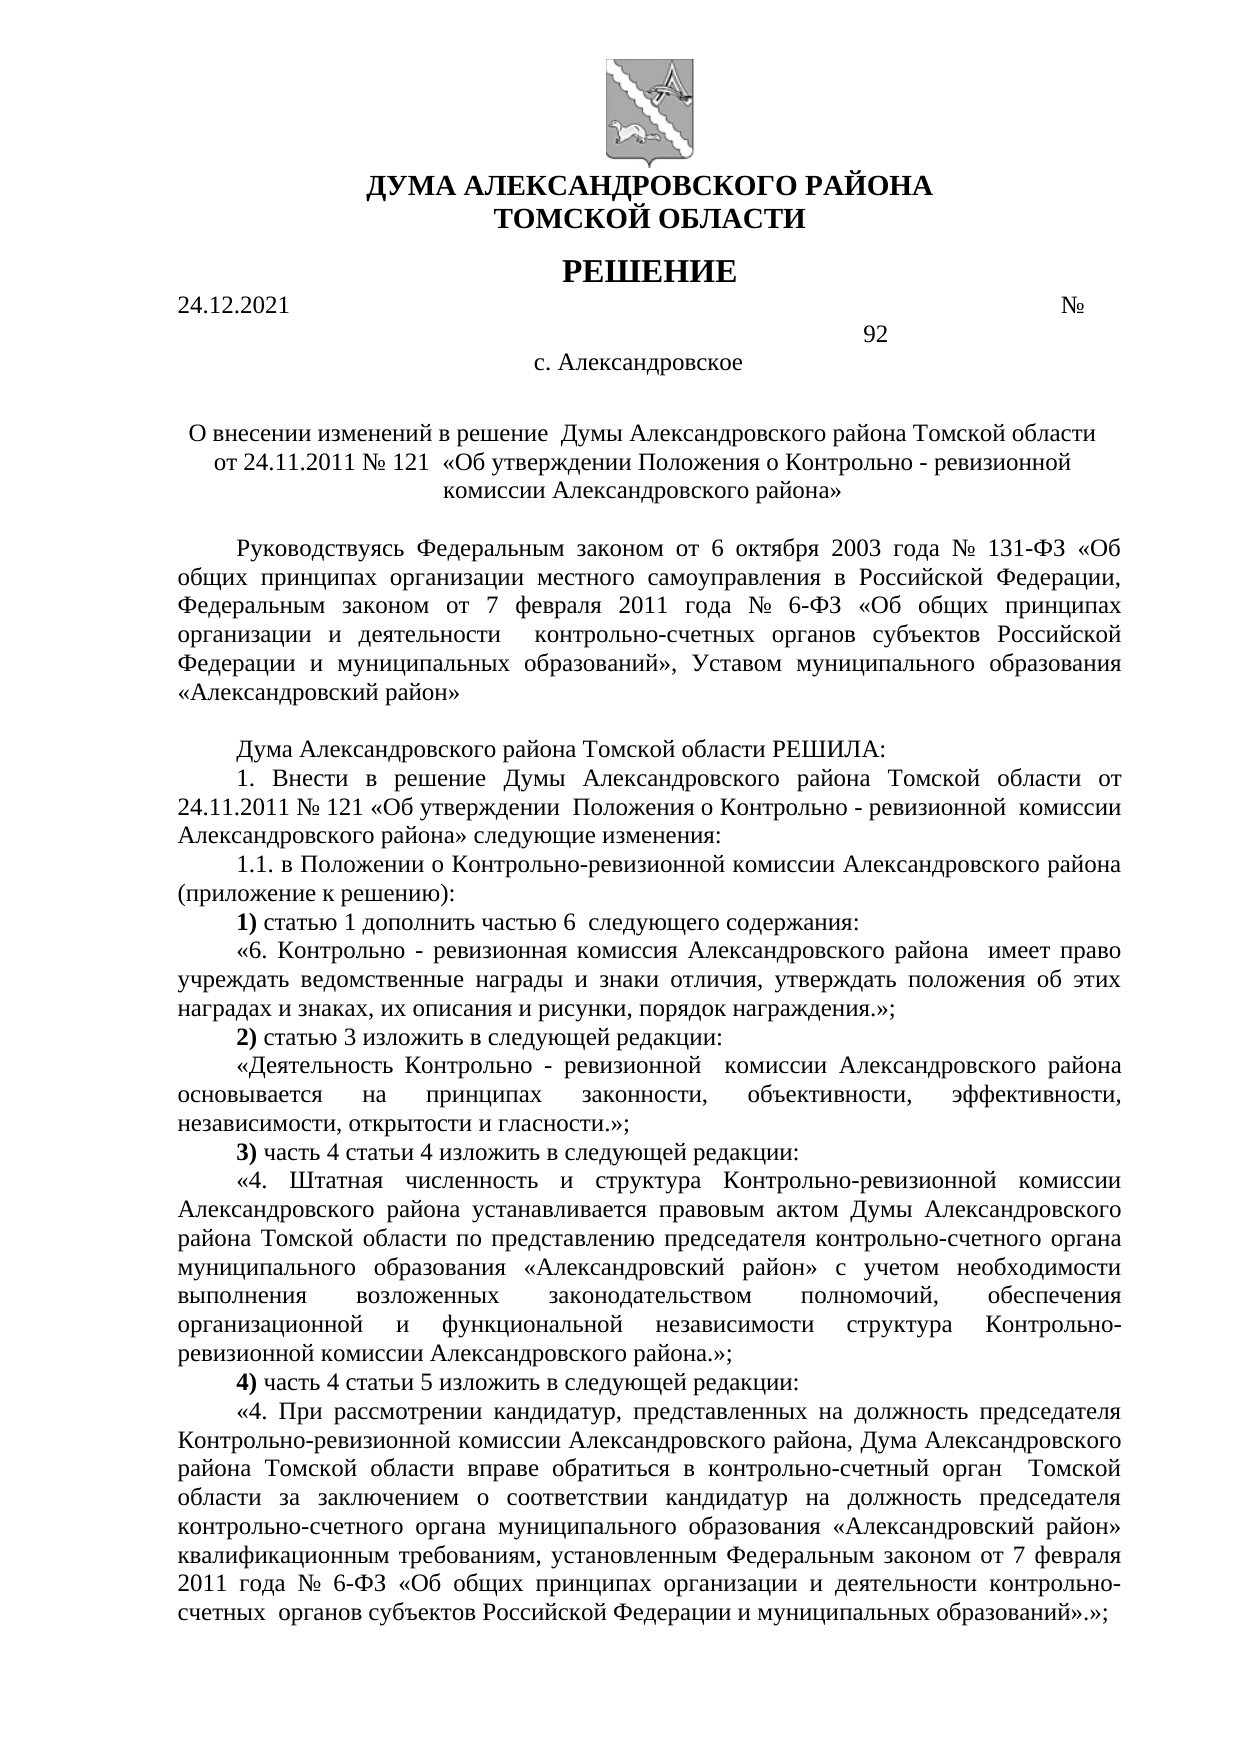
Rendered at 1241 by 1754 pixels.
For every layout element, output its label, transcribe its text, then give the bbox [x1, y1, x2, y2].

text 2) статью 3 изложить в следующей редакции: [177, 1022, 1122, 1051]
picture [606, 59, 694, 168]
text Руководствуясь Федеральным законом от 6 октября 2003 года № 131-ФЗ «Об общих принципах организации местного самоуправления в Российской Федерации, Федеральным законом от 7 февраля 2011 года № 6-ФЗ «Об общих принципах организации и деятельности контрольно-счетных органов субъектов Российской Федерации и муниципальных образований», Уставом муниципального образования «Александровский район» [177, 533, 1122, 706]
text 3) часть 4 статьи 4 изложить в следующей редакции: [177, 1137, 1122, 1166]
table_header О внесении изменений в решение Думы Александровского района Томской области от 24.11.2011 № 121 «Об утверждении Положения о Контрольно - ревизионной комиссии Александровского района» [166, 418, 1122, 504]
text «6. Контрольно - ревизионная комиссия Александровского района имеет право учреждать ведомственные награды и знаки отличия, утверждать положения об этих наградах и знаках, их описания и рисунки, порядок награждения.»; [177, 936, 1122, 1022]
text ДУМА АЛЕКСАНДРОВСКОГО РАЙОНА [177, 168, 1122, 201]
text РЕШЕНИЕ [177, 252, 1122, 290]
table_header № 92 [640, 290, 1111, 347]
text «Деятельность Контрольно - ревизионной комиссии Александровского района основывается на принципах законности, объективности, эффективности, независимости, открытости и гласности.»; [177, 1051, 1122, 1137]
text Дума Александровского района Томской области РЕШИЛА: [177, 734, 1122, 763]
table_header 24.12.2021 [166, 290, 640, 347]
text ТОМСКОЙ ОБЛАСТИ [177, 201, 1122, 235]
text «4. Штатная численность и структура Контрольно-ревизионной комиссии Александровского района устанавливается правовым актом Думы Александровского района Томской области по представлению председателя контрольно-счетного органа муниципального образования «Александровский район» с учетом необходимости выполнения возложенных законодательством полномочий, обеспечения организационной и функциональной независимости структура Контрольно-ревизионной комиссии Александровского района.»; [177, 1166, 1122, 1367]
text «4. При рассмотрении кандидатур, представленных на должность председателя Контрольно-ревизионной комиссии Александровского района, Дума Александровского района Томской области вправе обратиться в контрольно-счетный орган Томской области за заключением о соответствии кандидатур на должность председателя контрольно-счетного органа муниципального образования «Александровский район» квалификационным требованиям, установленным Федеральным законом от 7 февраля 2011 года № 6-ФЗ «Об общих принципах организации и деятельности контрольно-счетных органов субъектов Российской Федерации и муниципальных образований».»; [177, 1396, 1122, 1626]
text 1. Внести в решение Думы Александровского района Томской области от 24.11.2011 № 121 «Об утверждении Положения о Контрольно - ревизионной комиссии Александровского района» следующие изменения: [177, 763, 1122, 849]
text 1.1. в Положении о Контрольно-ревизионной комиссии Александровского района (приложение к решению): [177, 849, 1122, 907]
text 1) статью 1 дополнить частью 6 следующего содержания: [177, 907, 1122, 936]
table_cell с. Александровское [166, 348, 1111, 389]
text 4) часть 4 статьи 5 изложить в следующей редакции: [177, 1367, 1122, 1396]
